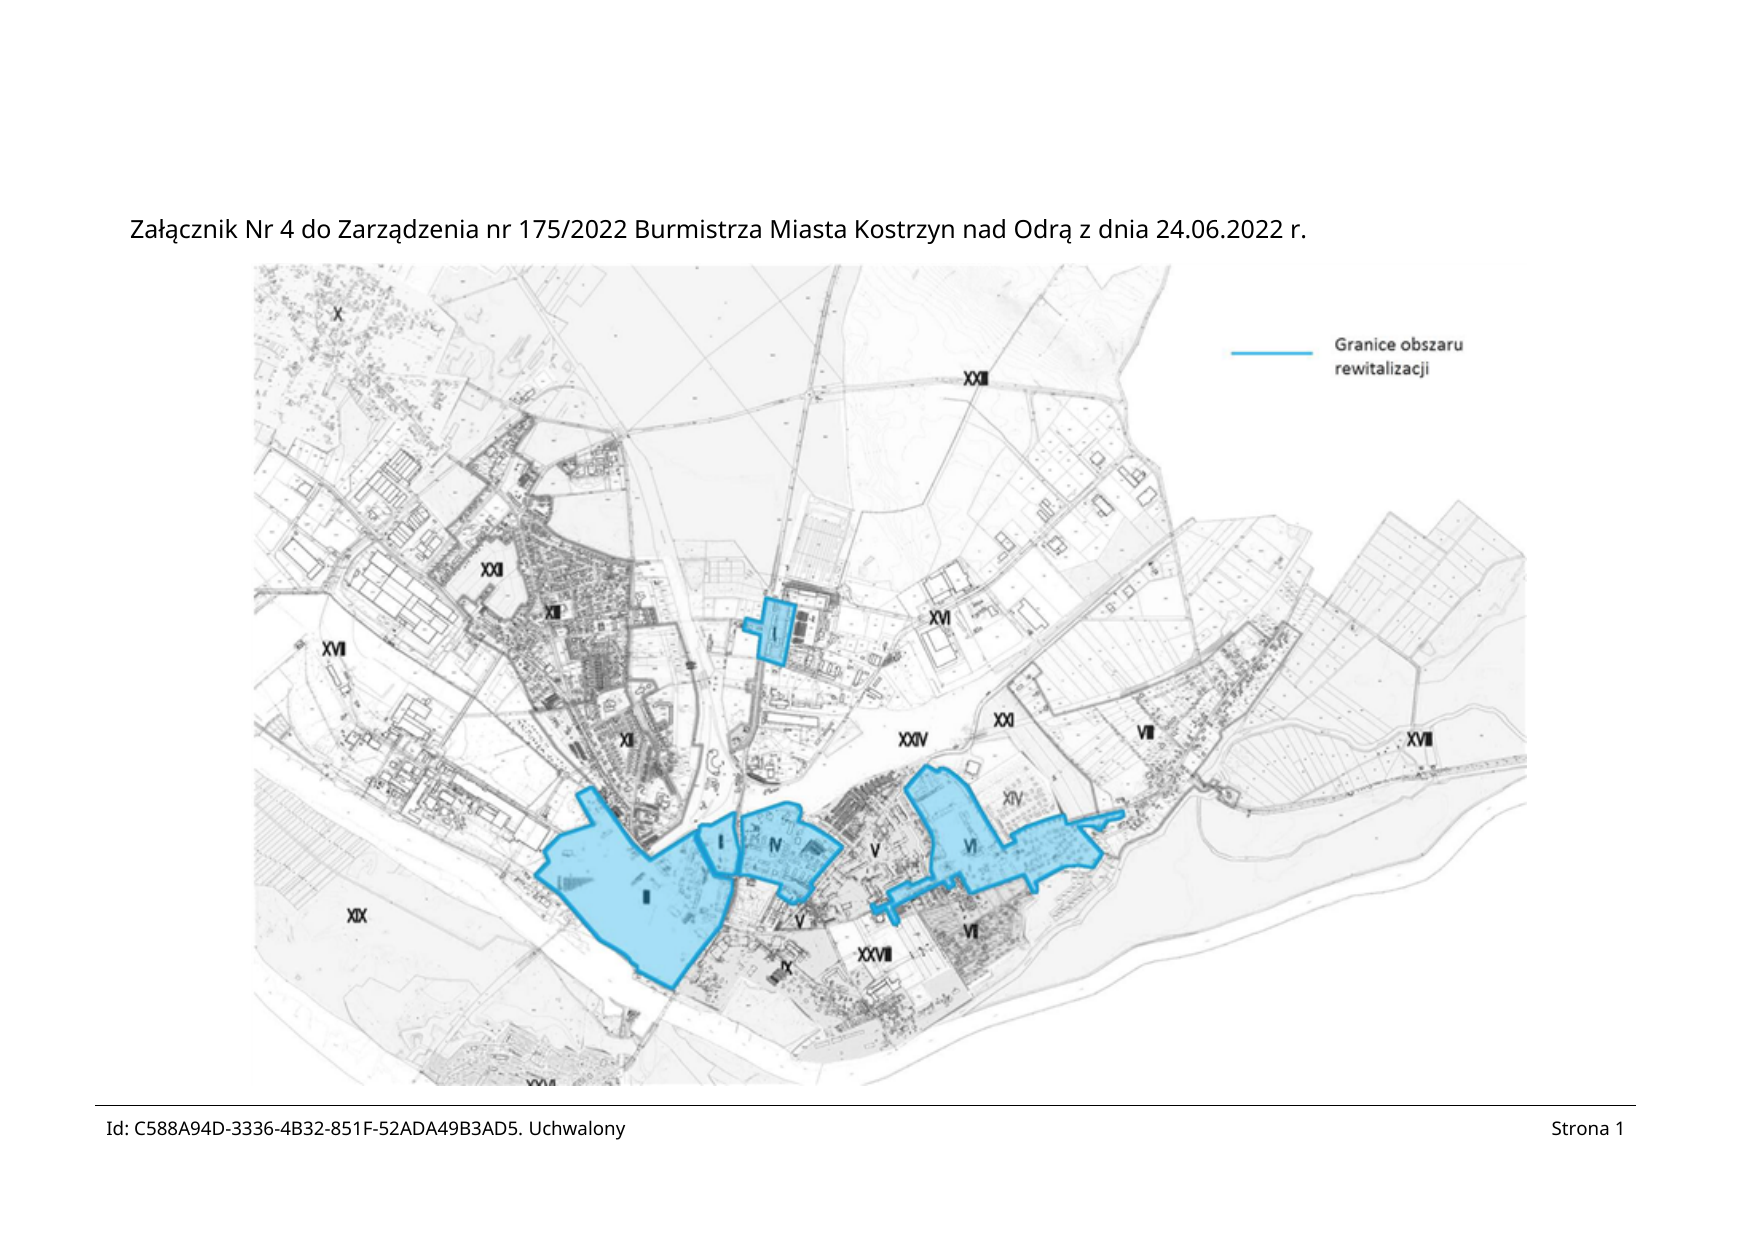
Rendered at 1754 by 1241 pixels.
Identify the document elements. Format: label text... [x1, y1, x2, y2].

picture [251, 263, 1527, 1086]
text Załącznik Nr 4 do Zarządzenia nr 175/2022 Burmistrza Miasta Kostrzyn nad Odrą z dnia 24.06.2022 r. [106, 212, 1648, 246]
